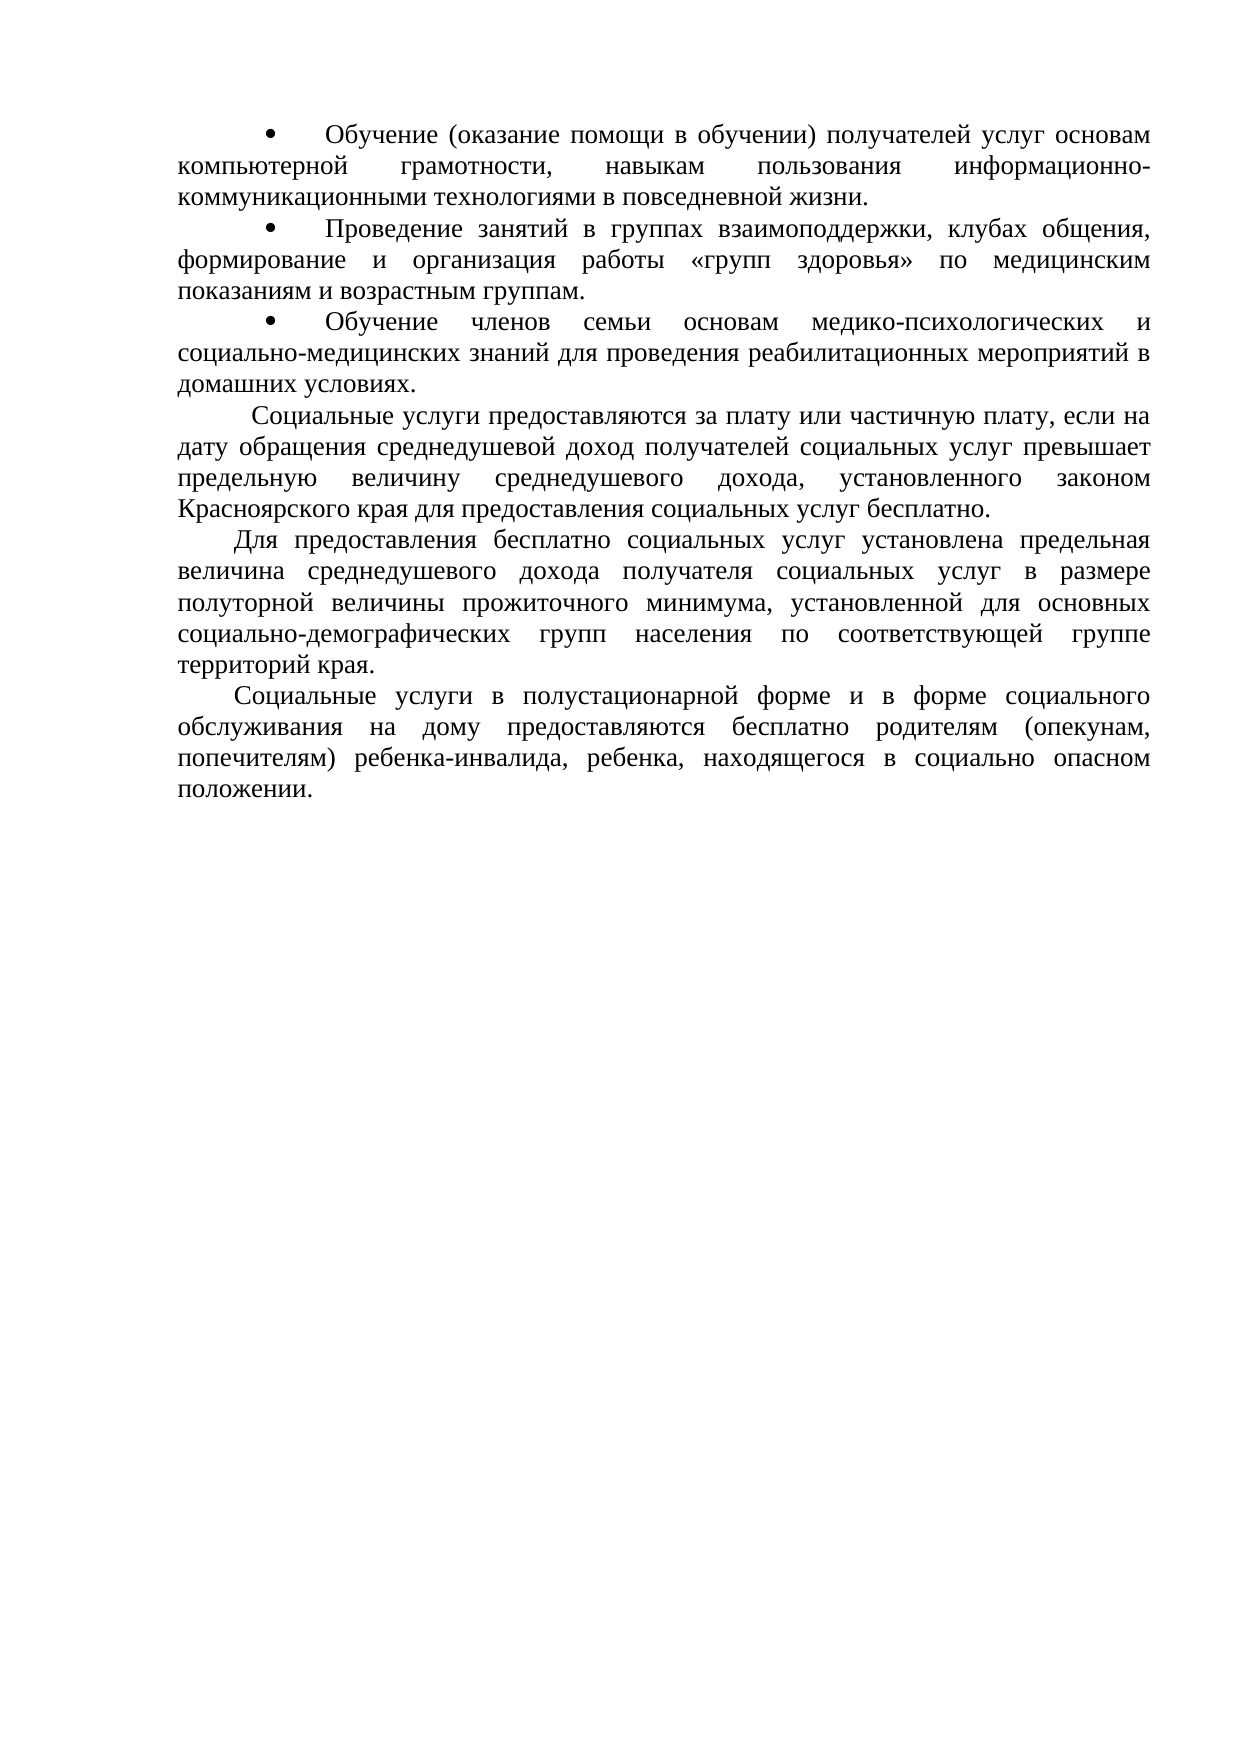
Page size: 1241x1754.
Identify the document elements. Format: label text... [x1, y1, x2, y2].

list Обучение (оказание помощи в обучении) получателей услуг основам компьютерной грамотности, навыкам пользования информационно-коммуникационными технологиями в повседневной жизни. [177, 118, 1152, 212]
text Социальные услуги предоставляются за плату или частичную плату, если на дату обращения среднедушевой доход получателей социальных услуг превышает предельную величину среднедушевого дохода, установленного законом Красноярского края для предоставления социальных услуг бесплатно. [177, 399, 1152, 523]
text Для предоставления бесплатно социальных услуг установлена предельная величина среднедушевого дохода получателя социальных услуг в размере полуторной величины прожиточного минимума, установленной для основных социально-демографических групп населения по соответствующей группе территорий края. [177, 523, 1152, 679]
list Обучение членов семьи основам медико-психологических и социально-медицинских знаний для проведения реабилитационных мероприятий в домашних условиях. [177, 305, 1152, 399]
list Проведение занятий в группах взаимоподдержки, клубах общения, формирование и организация работы «групп здоровья» по медицинским показаниям и возрастным группам. [177, 212, 1152, 305]
text Социальные услуги в полустационарной форме и в форме социального обслуживания на дому предоставляются бесплатно родителям (опекунам, попечителям) ребенка-инвалида, ребенка, находящегося в социально опасном положении. [177, 679, 1152, 804]
